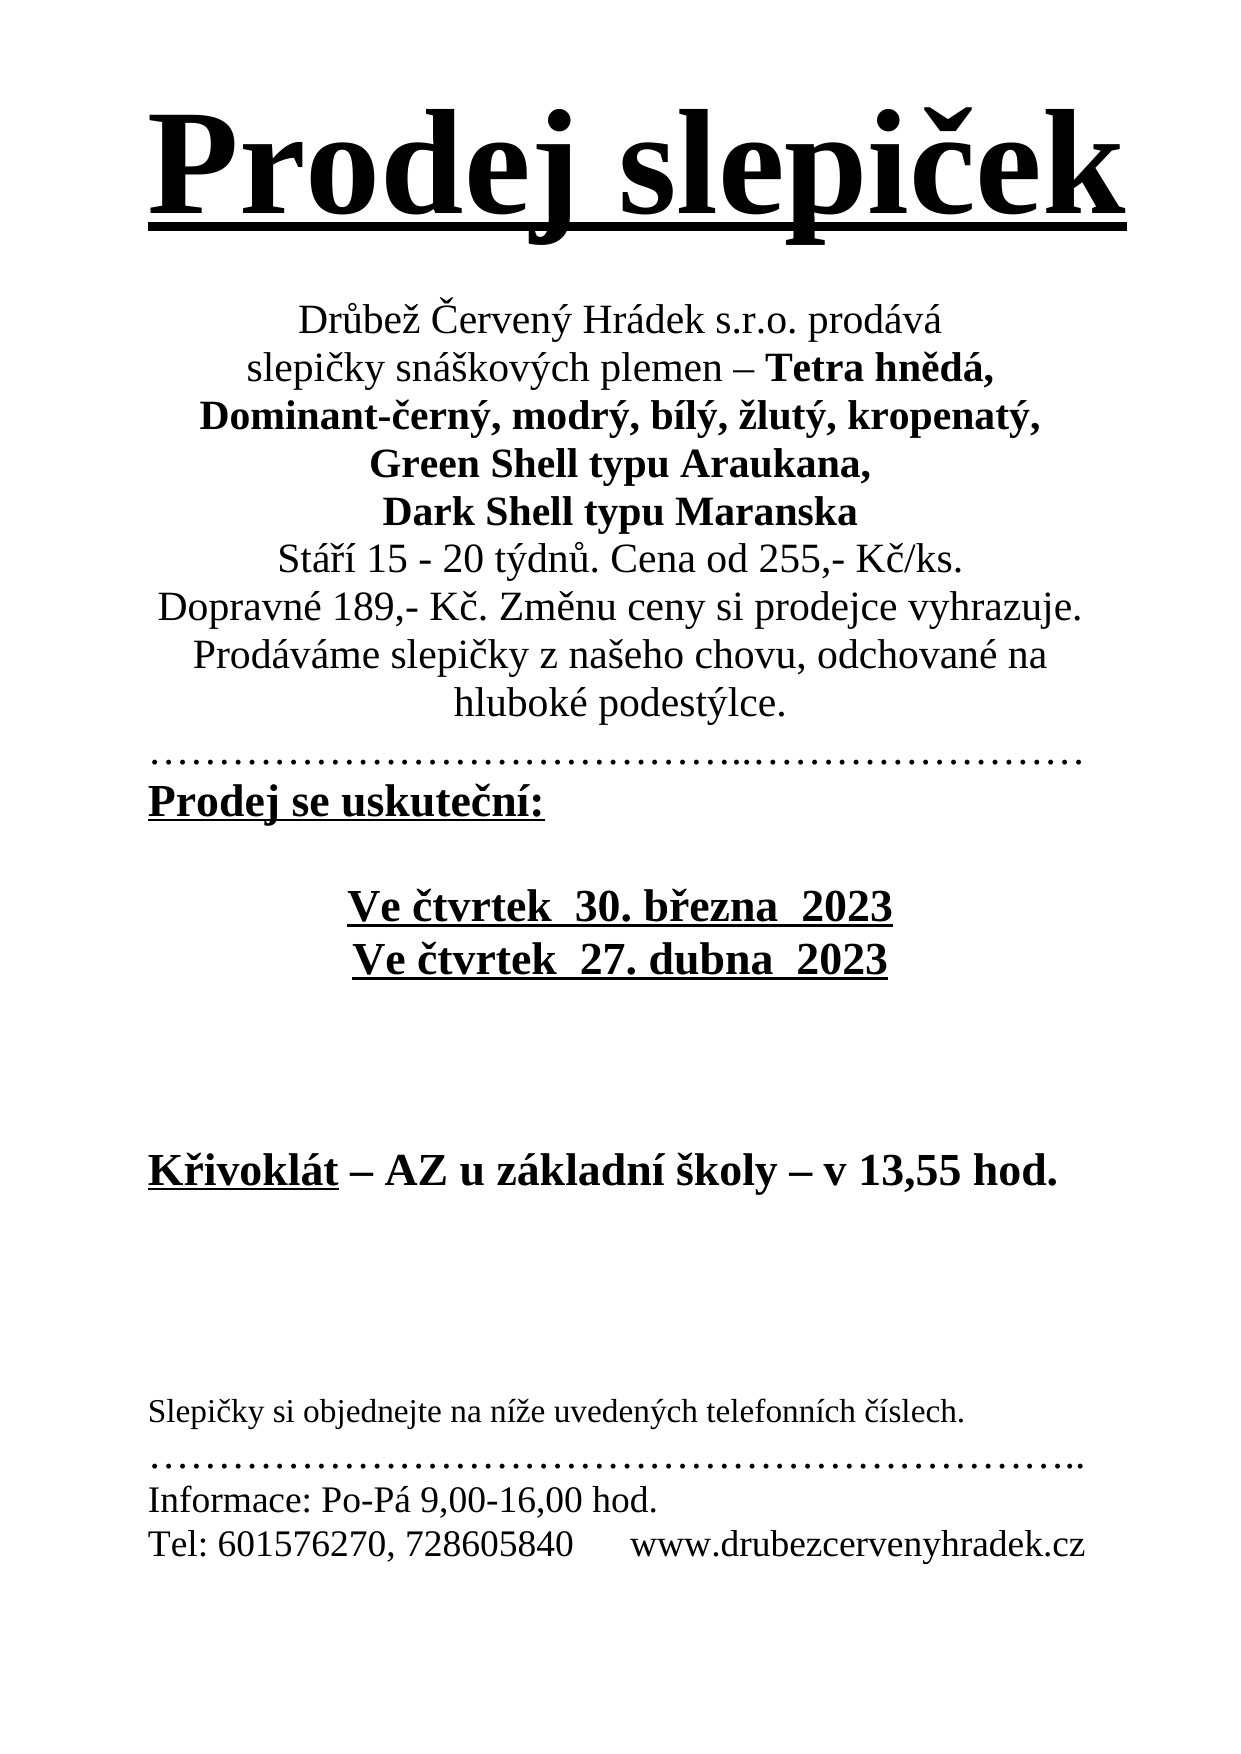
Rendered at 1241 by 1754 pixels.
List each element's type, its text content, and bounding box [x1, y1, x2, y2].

text Prodáváme slepičky z našeho chovu, odchované na hluboké podestýlce. [148, 630, 1093, 726]
text Dopravné 189,- Kč. Změnu ceny si prodejce vyhrazuje. [148, 582, 1093, 630]
text Dominant-černý, modrý, bílý, žlutý, kropenatý, [148, 390, 1093, 438]
text Prodej se uskuteční: [148, 773, 1093, 826]
text Drůbež Červený Hrádek s.r.o. prodává [148, 294, 1093, 342]
text ……………………………………..…………………… [148, 726, 1093, 773]
text Ve čtvrtek 30. března 2023 [148, 879, 1093, 932]
text Green Shell typu Araukana, [148, 438, 1093, 486]
text Ve čtvrtek 27. dubna 2023 [148, 932, 1093, 984]
text Slepičky si objednejte na níže uvedených telefonních číslech. [148, 1392, 1093, 1430]
text Dark Shell typu Maranska [148, 486, 1093, 534]
text Křivoklát – AZ u základní školy – v 13,55 hod. [148, 1142, 1093, 1195]
text Informace: Po-Pá 9,00-16,00 hod. [148, 1478, 1093, 1521]
text Prodej slepiček [148, 74, 1179, 246]
text slepičky snáškových plemen – Tetra hnědá, [148, 342, 1093, 390]
text ………………………………………………………….. [148, 1430, 1093, 1478]
text Tel: 601576270, 728605840 www.drubezcervenyhradek.cz [148, 1521, 1093, 1564]
text Stáří 15 - 20 týdnů. Cena od 255,- Kč/ks. [148, 534, 1093, 582]
